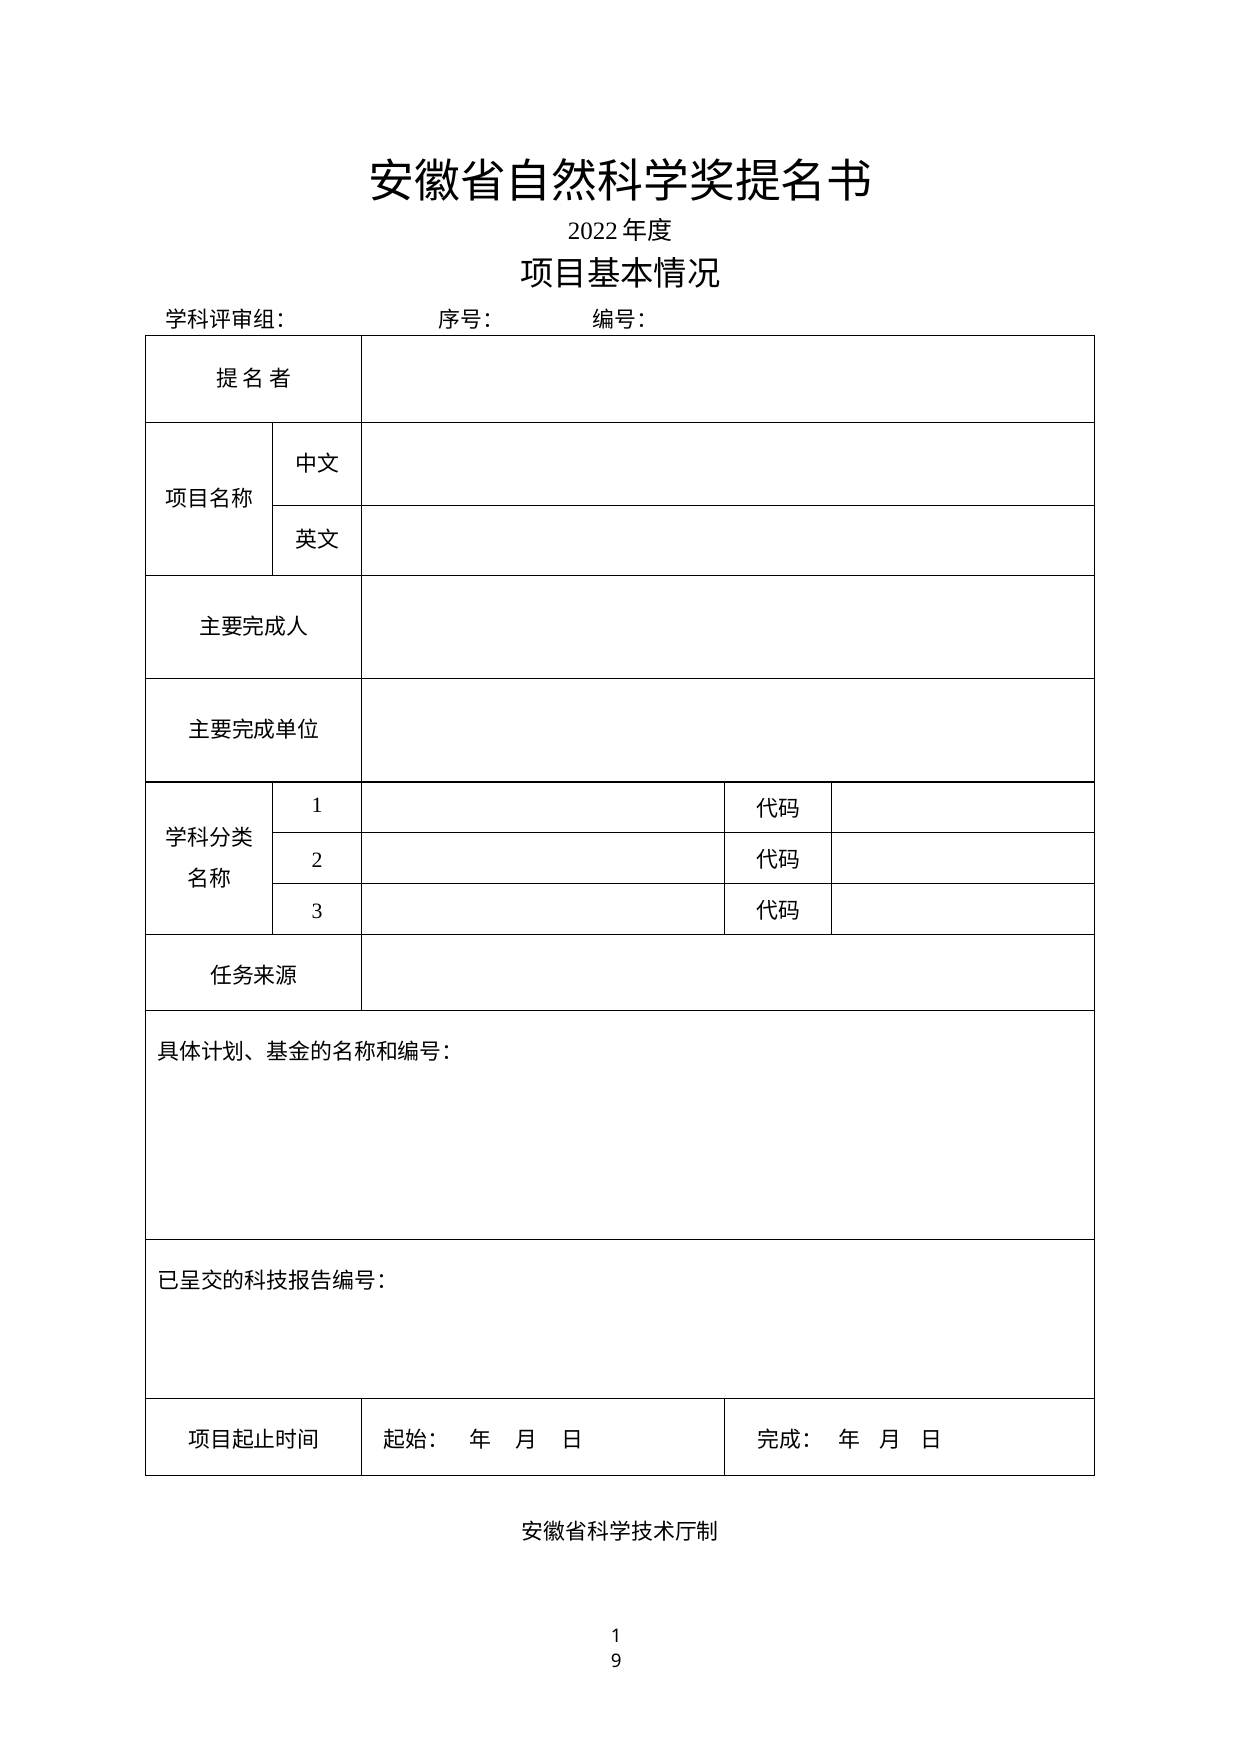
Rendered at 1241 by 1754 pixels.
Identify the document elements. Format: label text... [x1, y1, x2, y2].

table_cell 完成： 年 月 日 [725, 1399, 1094, 1475]
table_cell [362, 423, 1094, 505]
table_cell 代码 [725, 783, 831, 832]
table_cell [362, 679, 1094, 781]
table_cell 已呈交的科技报告编号： [146, 1240, 1094, 1398]
table_cell 具体计划、基金的名称和编号： [146, 1011, 1094, 1239]
table_header [362, 336, 1094, 422]
table_cell [832, 884, 1094, 934]
table_cell 代码 [725, 833, 831, 883]
table_cell 起始： 年 月 日 [362, 1399, 724, 1475]
table_cell 项目起止时间 [146, 1399, 361, 1475]
table_cell 2 [273, 833, 361, 883]
table_cell [832, 783, 1094, 832]
table_cell 1 [273, 783, 361, 832]
table_cell 代码 [725, 884, 831, 934]
table_cell [362, 833, 724, 883]
table_cell [362, 506, 1094, 575]
text 学科评审组： 序号： 编号： [165, 295, 1075, 335]
text 安徽省科学技术厅制 [165, 1514, 1075, 1545]
table_cell [362, 576, 1094, 678]
table_cell [362, 783, 724, 832]
subtitle 安徽省自然科学奖提名书 [165, 148, 1075, 210]
table_cell 3 [273, 884, 361, 934]
text 2022年度 项目基本情况 [165, 210, 1075, 295]
table_cell 主要完成人 [146, 576, 361, 678]
table_cell 中文 [273, 423, 361, 505]
table_cell 任务来源 [146, 935, 361, 1010]
table_cell 主要完成单位 [146, 679, 361, 781]
table_header 提 名 者 [146, 336, 361, 422]
table_cell [362, 884, 724, 934]
table_cell [832, 833, 1094, 883]
table_cell [362, 935, 1094, 1010]
table_cell 英文 [273, 506, 361, 575]
table_cell 项目名称 [146, 423, 272, 575]
table_cell 学科分类名称 [146, 783, 272, 934]
